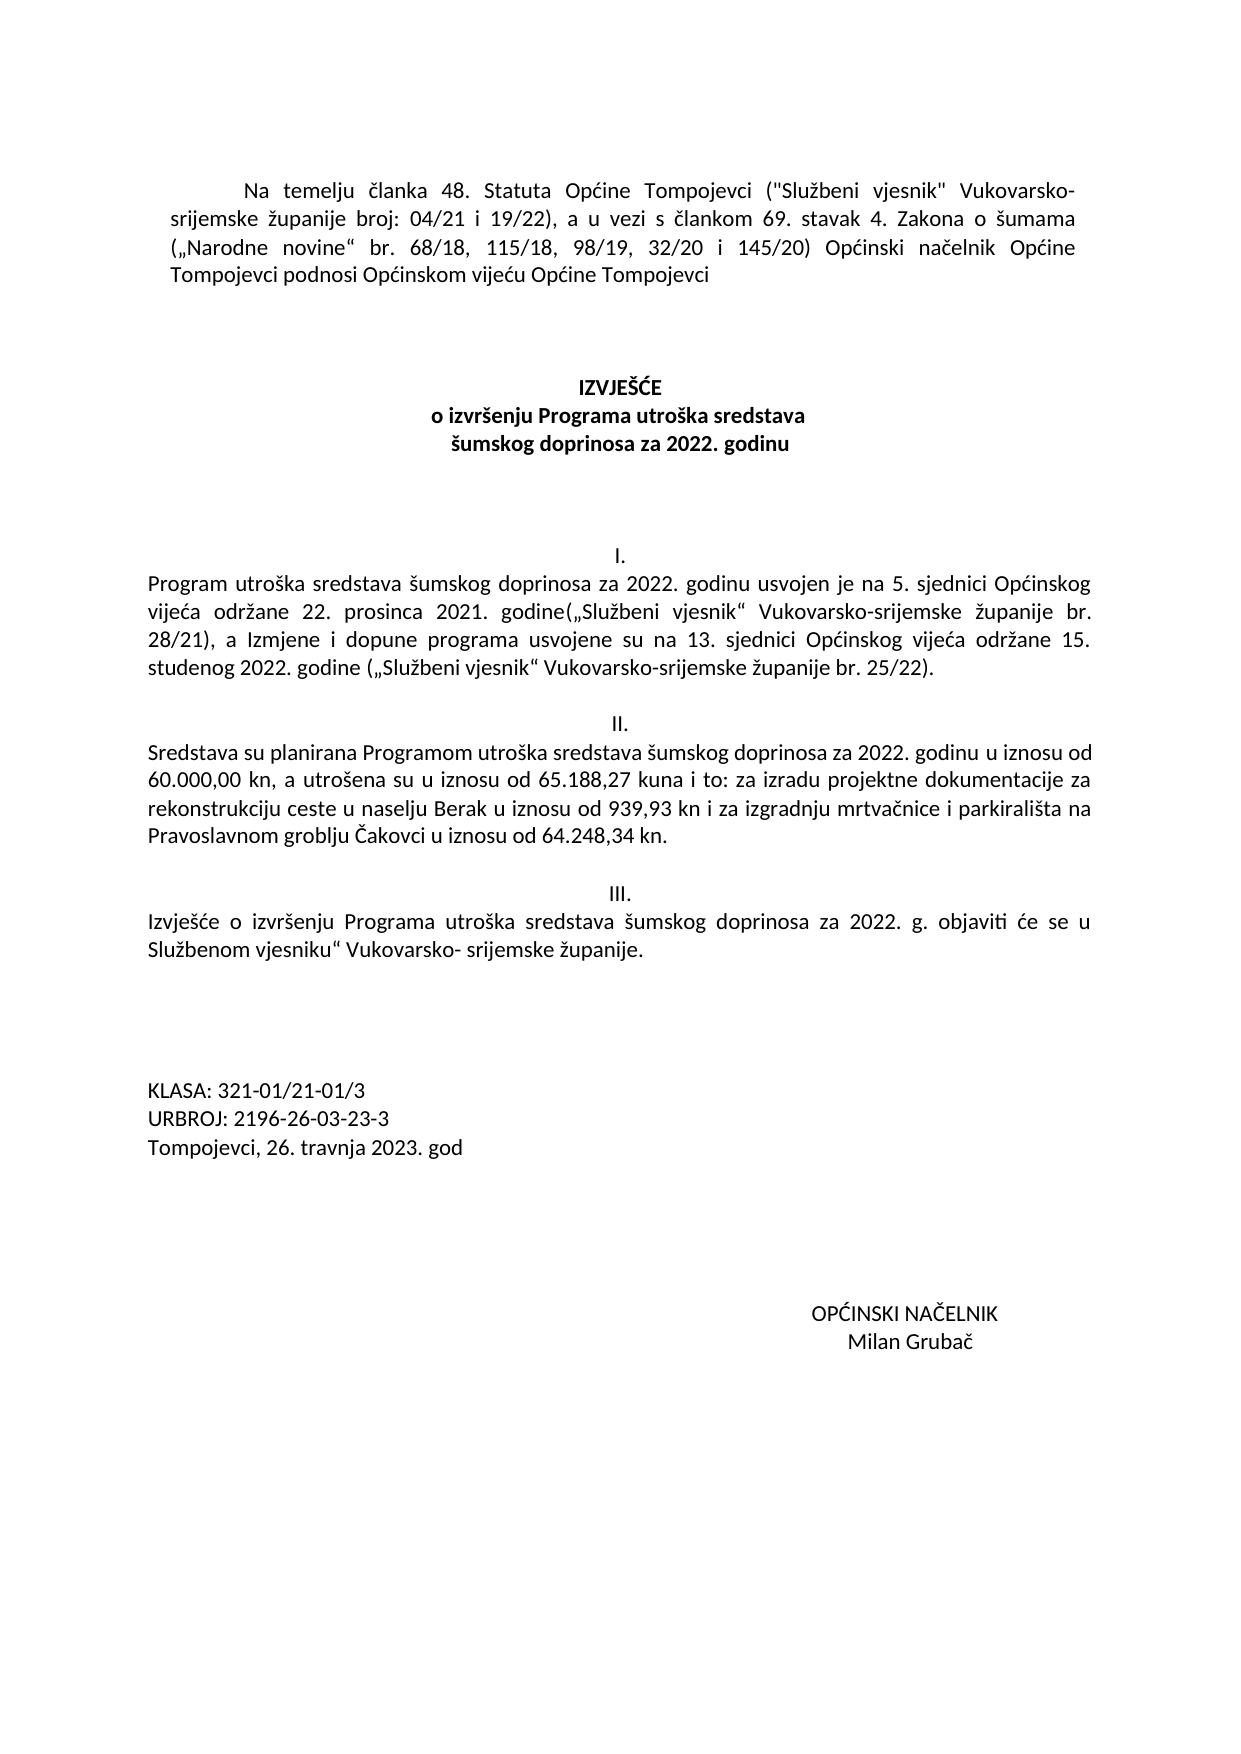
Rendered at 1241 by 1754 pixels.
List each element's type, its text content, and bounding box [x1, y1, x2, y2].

text Izvješće o izvršenju Programa utroška sredstava šumskog doprinosa za 2022. g. objaviti će se u Službenom vjesniku“ Vukovarsko- srijemske županije. [148, 907, 1093, 963]
text šumskog doprinosa za 2022. godinu [148, 429, 1093, 457]
text Program utroška sredstava šumskog doprinosa za 2022. godinu usvojen je na 5. sjednici Općinskog vijeća održane 22. prosinca 2021. godine(„Službeni vjesnik“ Vukovarsko-srijemske županije br. 28/21), a Izmjene i dopune programa usvojene su na 13. sjednici Općinskog vijeća održane 15. studenog 2022. godine („Službeni vjesnik“ Vukovarsko-srijemske županije br. 25/22). [148, 569, 1093, 682]
text Tompojevci, 26. travnja 2023. god [148, 1133, 1093, 1161]
text OPĆINSKI NAČELNIK [148, 1299, 1093, 1327]
text URBROJ: 2196-26-03-23-3 [148, 1104, 1093, 1133]
text I. [148, 541, 1093, 569]
text Sredstava su planirana Programom utroška sredstava šumskog doprinosa za 2022. godinu u iznosu od 60.000,00 kn, a utrošena su u iznosu od 65.188,27 kuna i to: za izradu projektne dokumentacije za rekonstrukciju ceste u naselju Berak u iznosu od 939,93 kn i za izgradnju mrtvačnice i parkirališta na Pravoslavnom groblju Čakovci u iznosu od 64.248,34 kn. [148, 738, 1093, 850]
text o izvršenju Programa utroška sredstava [148, 401, 1093, 429]
text Milan Grubač [148, 1327, 1093, 1355]
text Na temelju članka 48. Statuta Općine Tompojevci ("Službeni vjesnik" Vukovarsko-srijemske županije broj: 04/21 i 19/22), a u vezi s člankom 69. stavak 4. Zakona o šumama („Narodne novine“ br. 68/18, 115/18, 98/19, 32/20 i 145/20) Općinski načelnik Općine Tompojevci podnosi Općinskom vijeću Općine Tompojevci [170, 177, 1077, 289]
text IZVJEŠĆE [148, 373, 1093, 401]
text III. [148, 879, 1093, 907]
text II. [148, 709, 1093, 738]
text KLASA: 321-01/21-01/3 [148, 1077, 1093, 1104]
